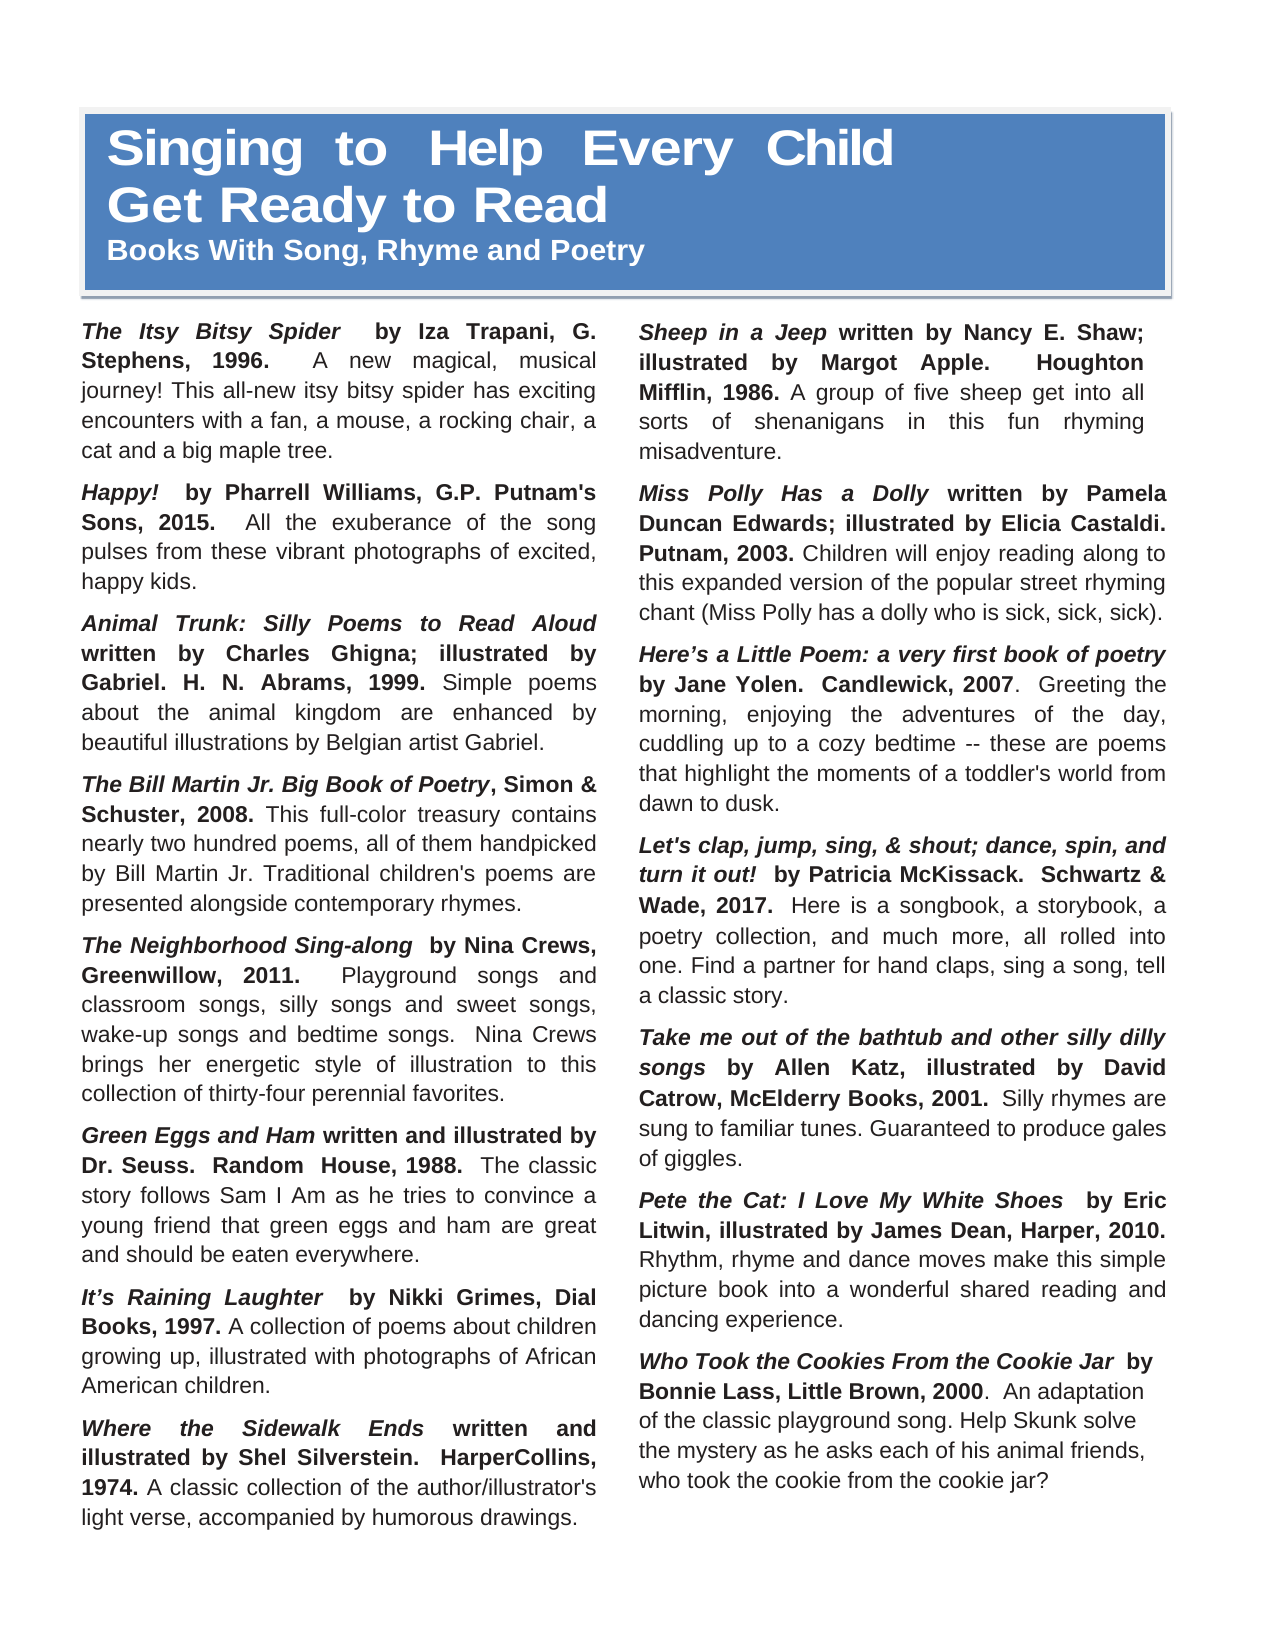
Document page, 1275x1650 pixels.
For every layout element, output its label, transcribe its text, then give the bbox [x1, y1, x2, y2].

text Green Eggs and Ham written and illustrated by Dr. Seuss. Random House, 1988. The classic story follows Sam I Am as he tries to convince a young friend that green eggs and ham are great and should be eaten everywhere. [81, 1122, 597, 1268]
text Animal Trunk: Silly Poems to Read Aloud written by Charles Ghigna; illustrated by Gabriel. H. N. Abrams, 1999. Simple poems about the animal kingdom are enhanced by beautiful illustrations by Belgian artist Gabriel. [81, 610, 597, 755]
text Take me out of the bathtub and other silly dilly songs by Allen Katz, illustrated by David Catrow, McElderry Books, 2001. Silly rhymes are sung to familiar tunes. Guaranteed to produce gales of giggles. [638, 1024, 1167, 1171]
text Miss Polly Has a Dolly written by Pamela Duncan Edwards; illustrated by Elicia Castaldi. Putnam, 2003. Children will enjoy reading along to this expanded version of the popular street rhyming chant (Miss Polly has a dolly who is sick, sick, sick). [638, 480, 1167, 625]
text Happy! by Pharrell Williams, G.P. Putnam's Sons, 2015. All the exuberance of the song pulses from these vibrant photographs of excited, happy kids. [81, 479, 597, 594]
text Pete the Cat: I Love My White Shoes by Eric Litwin, illustrated by James Dean, Harper, 2010. Rhythm, rhyme and dance moves make this simple picture book into a wonderful shared reading and dancing experience. [638, 1187, 1167, 1332]
text The Itsy Bitsy Spider by Iza Trapani, G. Stephens, 1996. A new magical, musical journey! This all-new itsy bitsy spider has exciting encounters with a fan, a mouse, a rocking chair, a cat and a big maple tree. [81, 318, 597, 463]
text The Neighborhood Sing-along by Nina Crews, Greenwillow, 2011. Playground songs and classroom songs, silly songs and sweet songs, wake-up songs and bedtime songs. Nina Crews brings her energetic style of illustration to this collection of thirty-four perennial favorites. [81, 932, 597, 1107]
text It’s Raining Laughter by Nikki Grimes, Dial Books, 1997. A collection of poems about children growing up, illustrated with photographs of African American children. [81, 1283, 597, 1399]
text Sheep in a Jeep written by Nancy E. Shaw; illustrated by Margot Apple. Houghton Mifflin, 1986. A group of five sheep get into all sorts of shenanigans in this fun rhyming misadventure. [638, 319, 1145, 464]
text Who Took the Cookies From the Cookie Jar by Bonnie Lass, Little Brown, 2000. An adaptation of the classic playground song. Help Skunk solve the mystery as he asks each of his animal friends, who took the cookie from the cookie jar? [638, 1348, 1154, 1493]
text Here’s a Little Poem: a very first book of poetry by Jane Yolen. Candlewick, 2007. Greeting the morning, enjoying the adventures of the day, cuddling up to a cozy bedtime -- these are poems that highlight the moments of a toddler's world from dawn to dusk. [638, 641, 1167, 816]
text Let's clap, jump, sing, & shout; dance, spin, and turn it out! by Patricia McKissack. Schwartz & Wade, 2017. Here is a songbook, a storybook, a poetry collection, and much more, all rolled into one. Find a partner for hand claps, sing a song, tell a classic story. [638, 832, 1167, 1008]
text Where the Sidewalk Ends written and illustrated by Shel Silverstein. HarperCollins, 1974. A classic collection of the author/illustrator's light verse, accompanied by humorous drawings. [81, 1415, 597, 1530]
text The Bill Martin Jr. Big Book of Poetry, Simon & Schuster, 2008. This full-color treasury contains nearly two hundred poems, all of them handpicked by Bill Martin Jr. Traditional children's poems are presented alongside contemporary rhymes. [81, 771, 597, 916]
